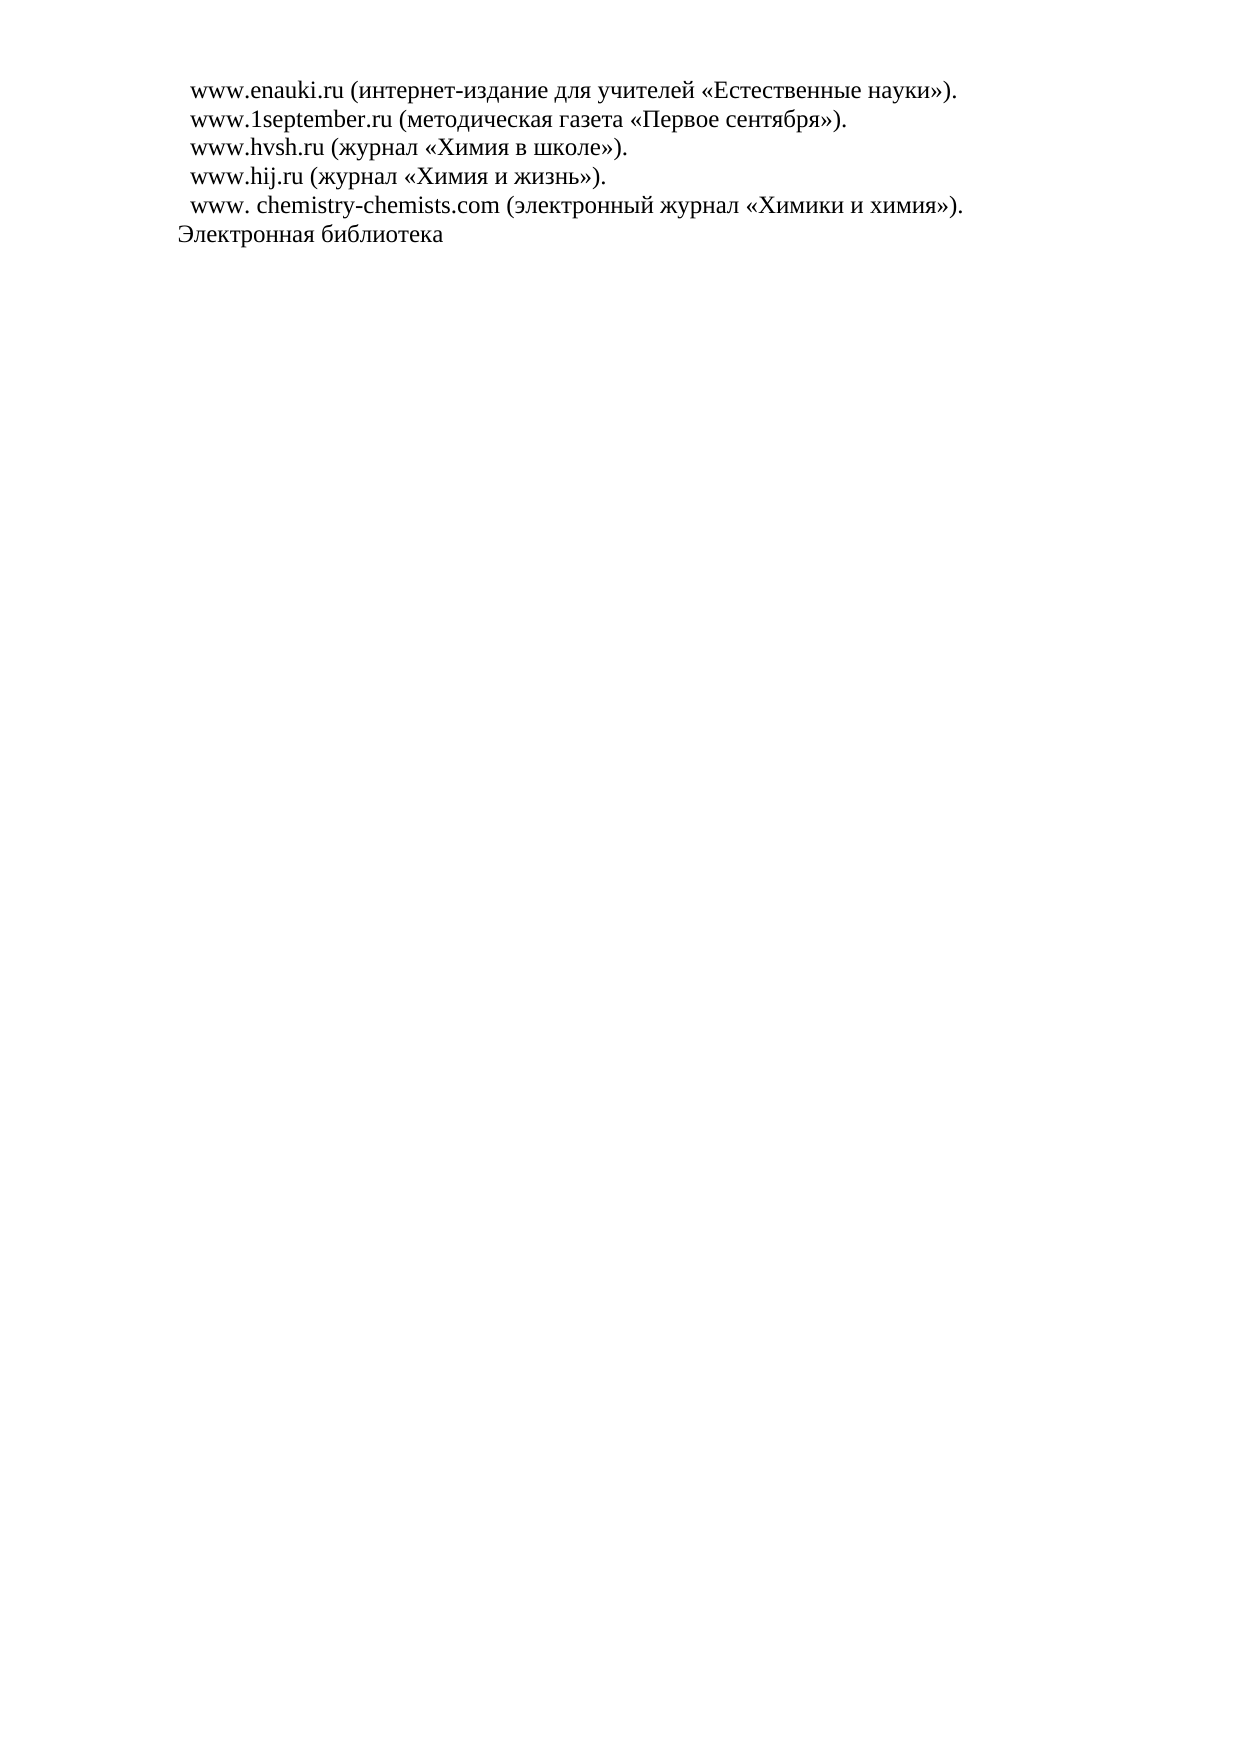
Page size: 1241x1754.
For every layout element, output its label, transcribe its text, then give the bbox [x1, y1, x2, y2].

text www. chemistry-chemists.com (электронный журнал «Химики и химия»). [177, 190, 1167, 219]
text www.1september.ru (методическая газета «Первое сентября»). [177, 104, 1167, 132]
text www.enauki.ru (интернет-издание для учителей «Естественные науки»). [177, 75, 1167, 104]
text www.hvsh.ru (журнал «Химия в школе»). [177, 132, 1167, 161]
text Электронная библиотека [177, 219, 1167, 247]
text www.hij.ru (журнал «Химия и жизнь»). [177, 161, 1167, 190]
